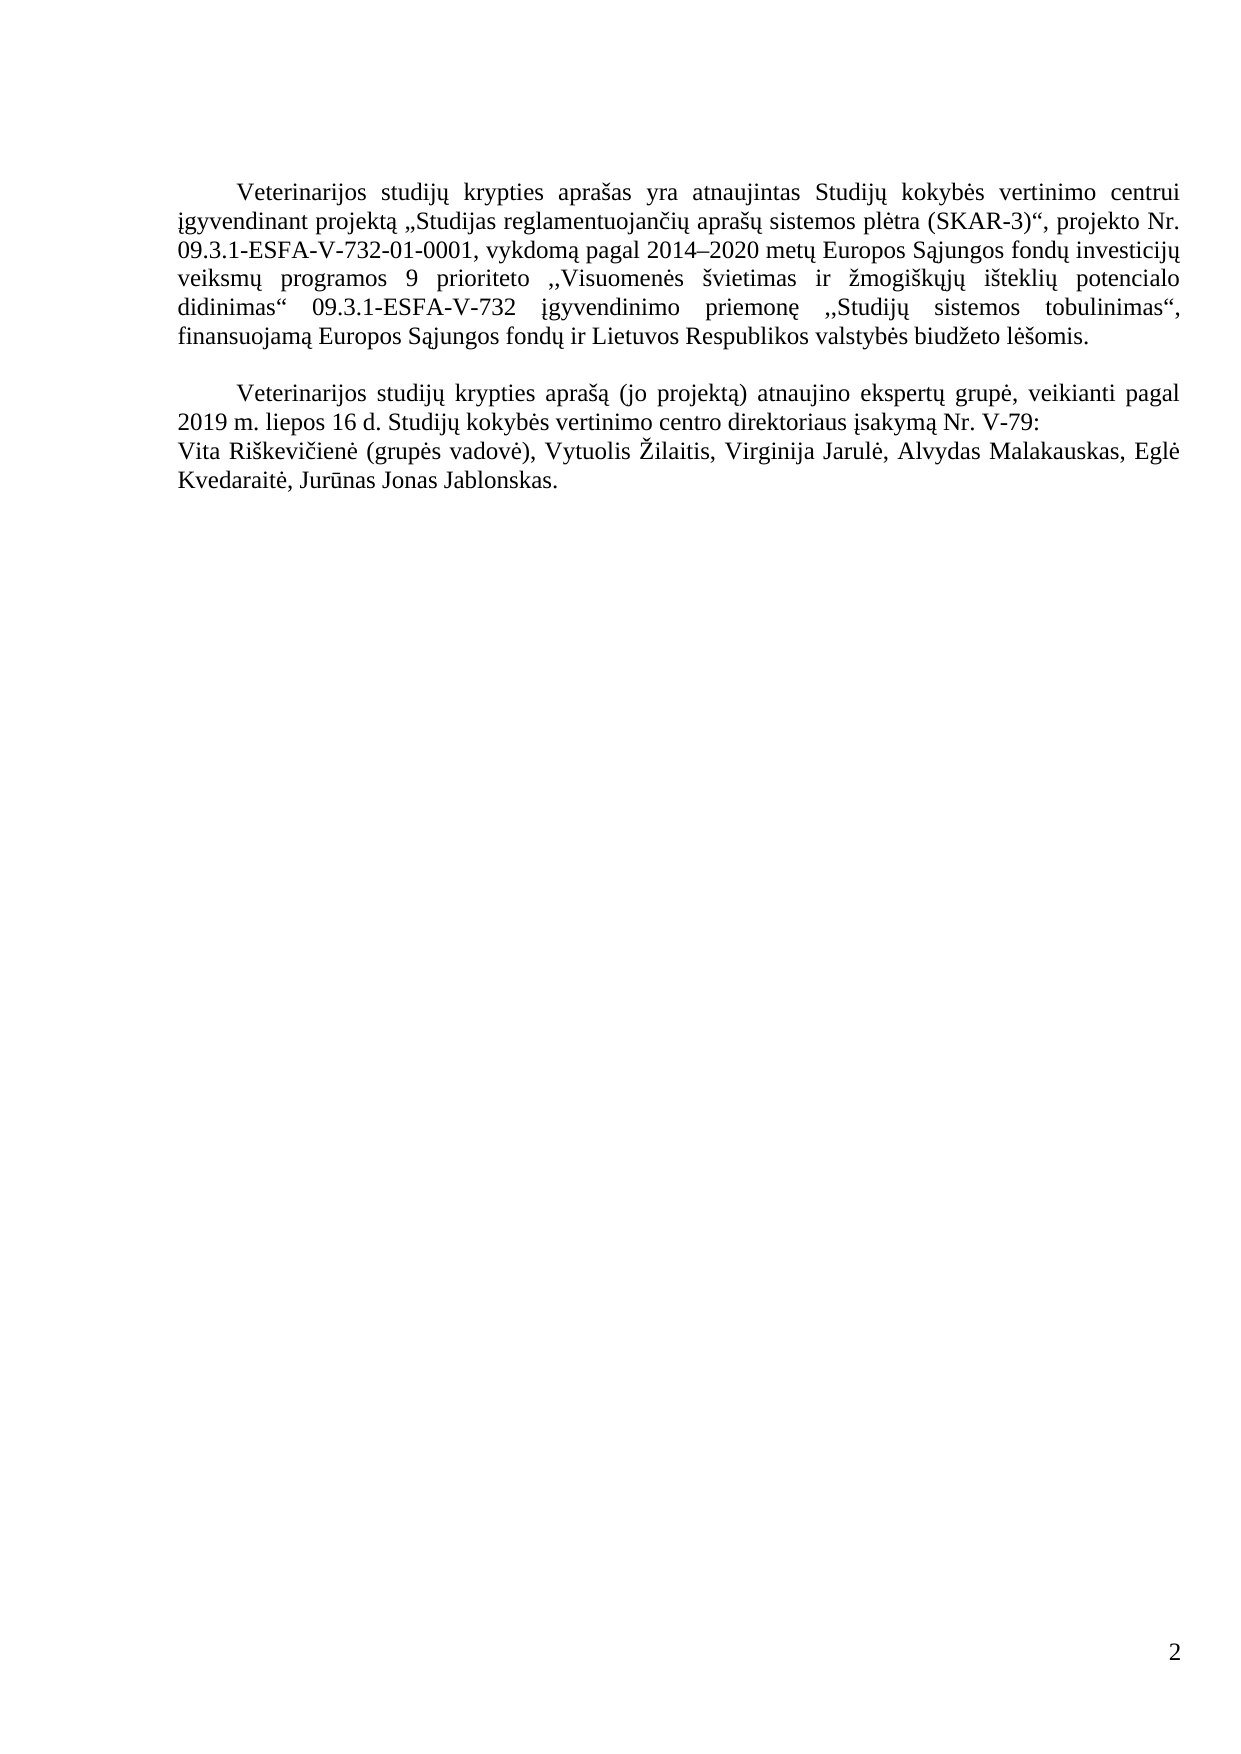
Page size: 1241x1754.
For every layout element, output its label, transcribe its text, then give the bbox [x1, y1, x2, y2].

text Veterinarijos studijų krypties aprašas yra atnaujintas Studijų kokybės vertinimo centrui įgyvendinant projektą „Studijas reglamentuojančių aprašų sistemos plėtra (SKAR-3)“, projekto Nr. 09.3.1-ESFA-V-732-01-0001, vykdomą pagal 2014–2020 metų Europos Sąjungos fondų investicijų veiksmų programos 9 prioriteto ,,Visuomenės švietimas ir žmogiškųjų išteklių potencialo didinimas“ 09.3.1-ESFA-V-732 įgyvendinimo priemonę ,,Studijų sistemos tobulinimas“, finansuojamą Europos Sąjungos fondų ir Lietuvos Respublikos valstybės biudžeto lėšomis. [177, 177, 1181, 350]
text Veterinarijos studijų krypties aprašą (jo projektą) atnaujino ekspertų grupė, veikianti pagal 2019 m. liepos 16 d. Studijų kokybės vertinimo centro direktoriaus įsakymą Nr. V-79: [177, 378, 1181, 436]
text Vita Riškevičienė (grupės vadovė), Vytuolis Žilaitis, Virginija Jarulė, Alvydas Malakauskas, Eglė Kvedaraitė, Jurūnas Jonas Jablonskas. [177, 436, 1181, 493]
